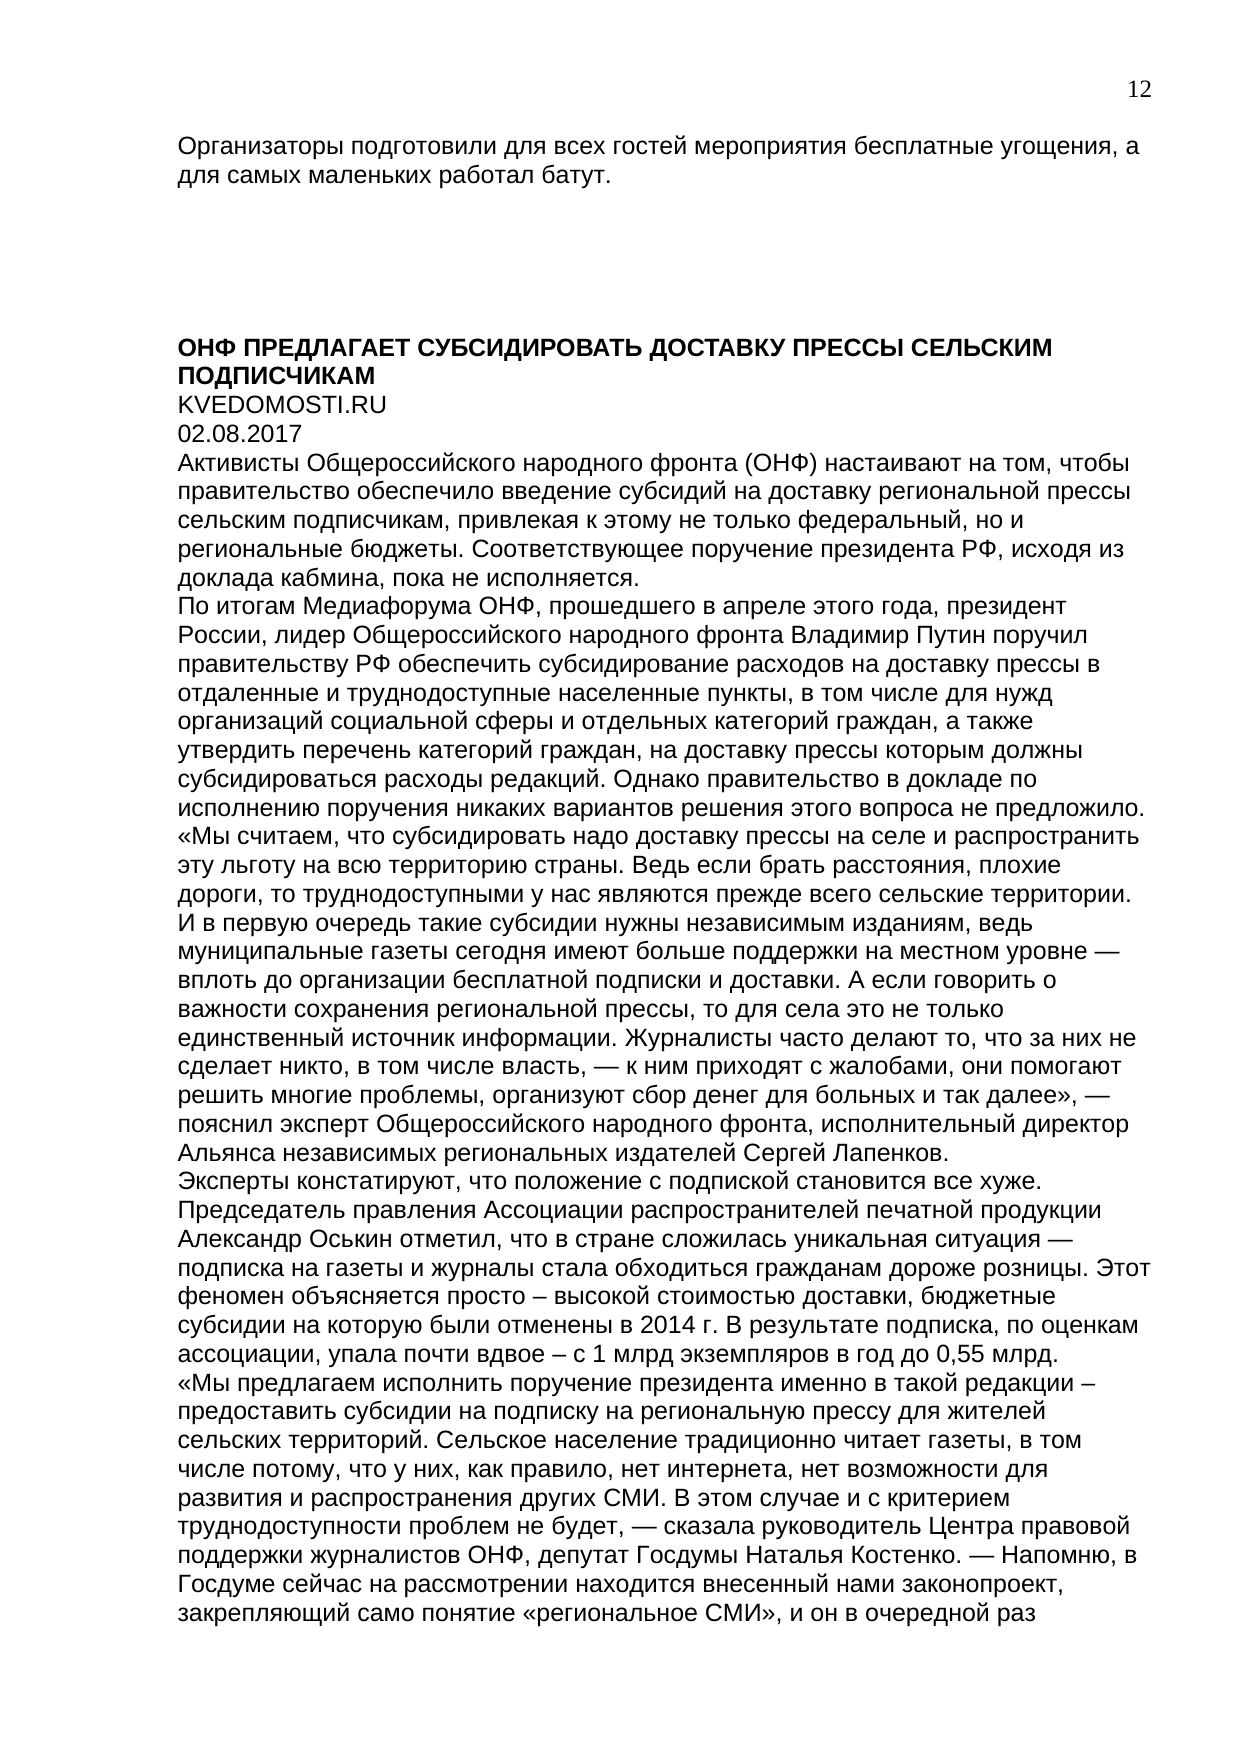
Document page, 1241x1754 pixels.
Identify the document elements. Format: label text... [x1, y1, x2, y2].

text KVEDOMOSTI.RU [177, 390, 1152, 419]
text Эксперты констатируют, что положение с подпиской становится все хуже. Председатель правления Ассоциации распространителей печатной продукции Александр Оськин отметил, что в стране сложилась уникальная ситуация — подписка на газеты и журналы стала обходиться гражданам дороже розницы. Этот феномен объясняется просто – высокой стоимостью доставки, бюджетные субсидии на которую были отменены в 2014 г. В результате подписка, по оценкам ассоциации, упала почти вдвое – с 1 млрд экземпляров в год до 0,55 млрд. [177, 1166, 1152, 1367]
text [177, 1367, 1152, 1626]
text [177, 131, 1152, 189]
text «Мы считаем, что субсидировать надо доставку прессы на селе и распространить эту льготу на всю территорию страны. Ведь если брать расстояния, плохие дороги, то труднодоступными у нас являются прежде всего сельские территории. И в первую очередь такие субсидии нужны независимым изданиям, ведь муниципальные газеты сегодня имеют больше поддержки на местном уровне — вплоть до организации бесплатной подписки и доставки. А если говорить о важности сохранения региональной прессы, то для села это не только единственный источник информации. Журналисты часто делают то, что за них не сделает никто, в том числе власть, — к ним приходят с жалобами, они помогают решить многие проблемы, организуют сбор денег для больных и так далее», — пояснил эксперт Общероссийского народного фронта, исполнительный директор Альянса независимых региональных издателей Сергей Лапенков. [177, 821, 1152, 1166]
text 02.08.2017 [177, 419, 1152, 447]
subtitle ОНФ предлагает субсидировать доставку прессы сельским подписчикам [177, 332, 1152, 390]
text По итогам Медиафорума ОНФ, прошедшего в апреле этого года, президент России, лидер Общероссийского народного фронта Владимир Путин поручил правительству РФ обеспечить субсидирование расходов на доставку прессы в отдаленные и труднодоступные населенные пункты, в том числе для нужд организаций социальной сферы и отдельных категорий граждан, а также утвердить перечень категорий граждан, на доставку прессы которым должны субсидироваться расходы редакций. Однако правительство в докладе по исполнению поручения никаких вариантов решения этого вопроса не предложило. [177, 591, 1152, 821]
text Активисты Общероссийского народного фронта (ОНФ) настаивают на том, чтобы правительство обеспечило введение субсидий на доставку региональной прессы сельским подписчикам, привлекая к этому не только федеральный, но и региональные бюджеты. Соответствующее поручение президента РФ, исходя из доклада кабмина, пока не исполняется. [177, 447, 1152, 591]
